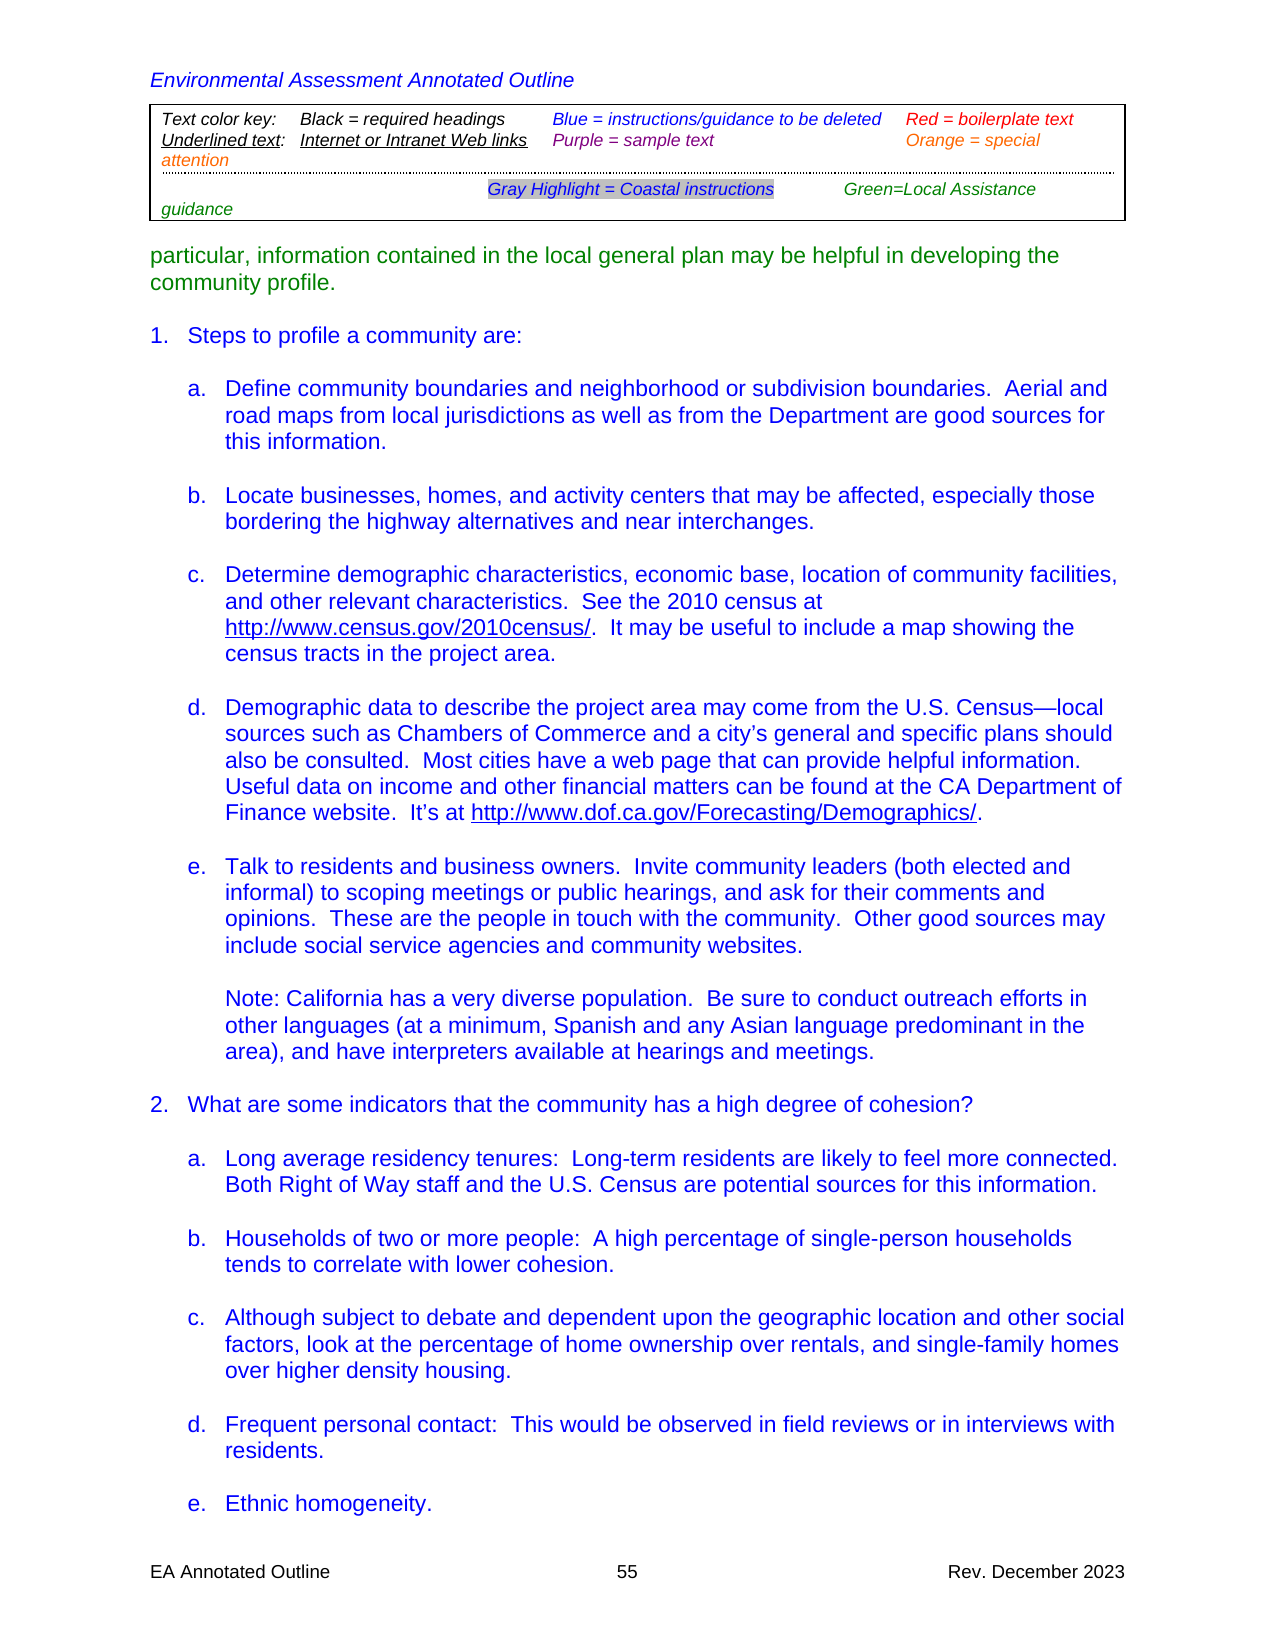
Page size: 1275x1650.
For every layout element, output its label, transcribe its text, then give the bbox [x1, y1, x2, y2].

list Determine demographic characteristics, economic base, location of community facilities, and other relevant characteristics. See the 2010 census at http://www.census.gov/2010census/. It may be useful to include a map showing the census tracts in the project area. [187, 561, 1125, 667]
list Demographic data to describe the project area may come from the U.S. Census—local sources such as Chambers of Commerce and a city’s general and specific plans should also be consulted. Most cities have a web page that can provide helpful information. Useful data on income and other financial matters can be found at the CA Department of Finance website. It’s at http://www.dof.ca.gov/Forecasting/Demographics/. [187, 694, 1125, 826]
list Steps to profile a community are: [150, 322, 1125, 348]
list Although subject to debate and dependent upon the geographic location and other social factors, look at the percentage of home ownership over rentals, and single-family homes over higher density housing. [187, 1304, 1125, 1383]
list Ethnic homogeneity. [187, 1490, 1125, 1517]
list Locate businesses, homes, and activity centers that may be affected, especially those bordering the highway alternatives and near interchanges. [187, 482, 1125, 534]
list What are some indicators that the community has a high degree of cohesion? [150, 1091, 1125, 1118]
list Households of two or more people: A high percentage of single-person households tends to correlate with lower cohesion. [187, 1224, 1125, 1277]
list Define community boundaries and neighborhood or subdivision boundaries. Aerial and road maps from local jurisdictions as well as from the Department are good sources for this information. [187, 375, 1125, 454]
list Note: California has a very diverse population. Be sure to conduct outreach efforts in other languages (at a minimum, Spanish and any Asian language predominant in the area), and have interpreters available at hearings and meetings. [225, 985, 1125, 1064]
list Talk to residents and business owners. Invite community leaders (both elected and informal) to scoping meetings or public hearings, and ask for their comments and opinions. These are the people in touch with the community. Other good sources may include social service agencies and community websites. [187, 853, 1125, 958]
list Frequent personal contact: This would be observed in field reviews or in interviews with residents. [187, 1411, 1125, 1463]
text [150, 242, 1125, 295]
list Long average residency tenures: Long-term residents are likely to feel more connected. Both Right of Way staff and the U.S. Census are potential sources for this information. [187, 1145, 1125, 1197]
